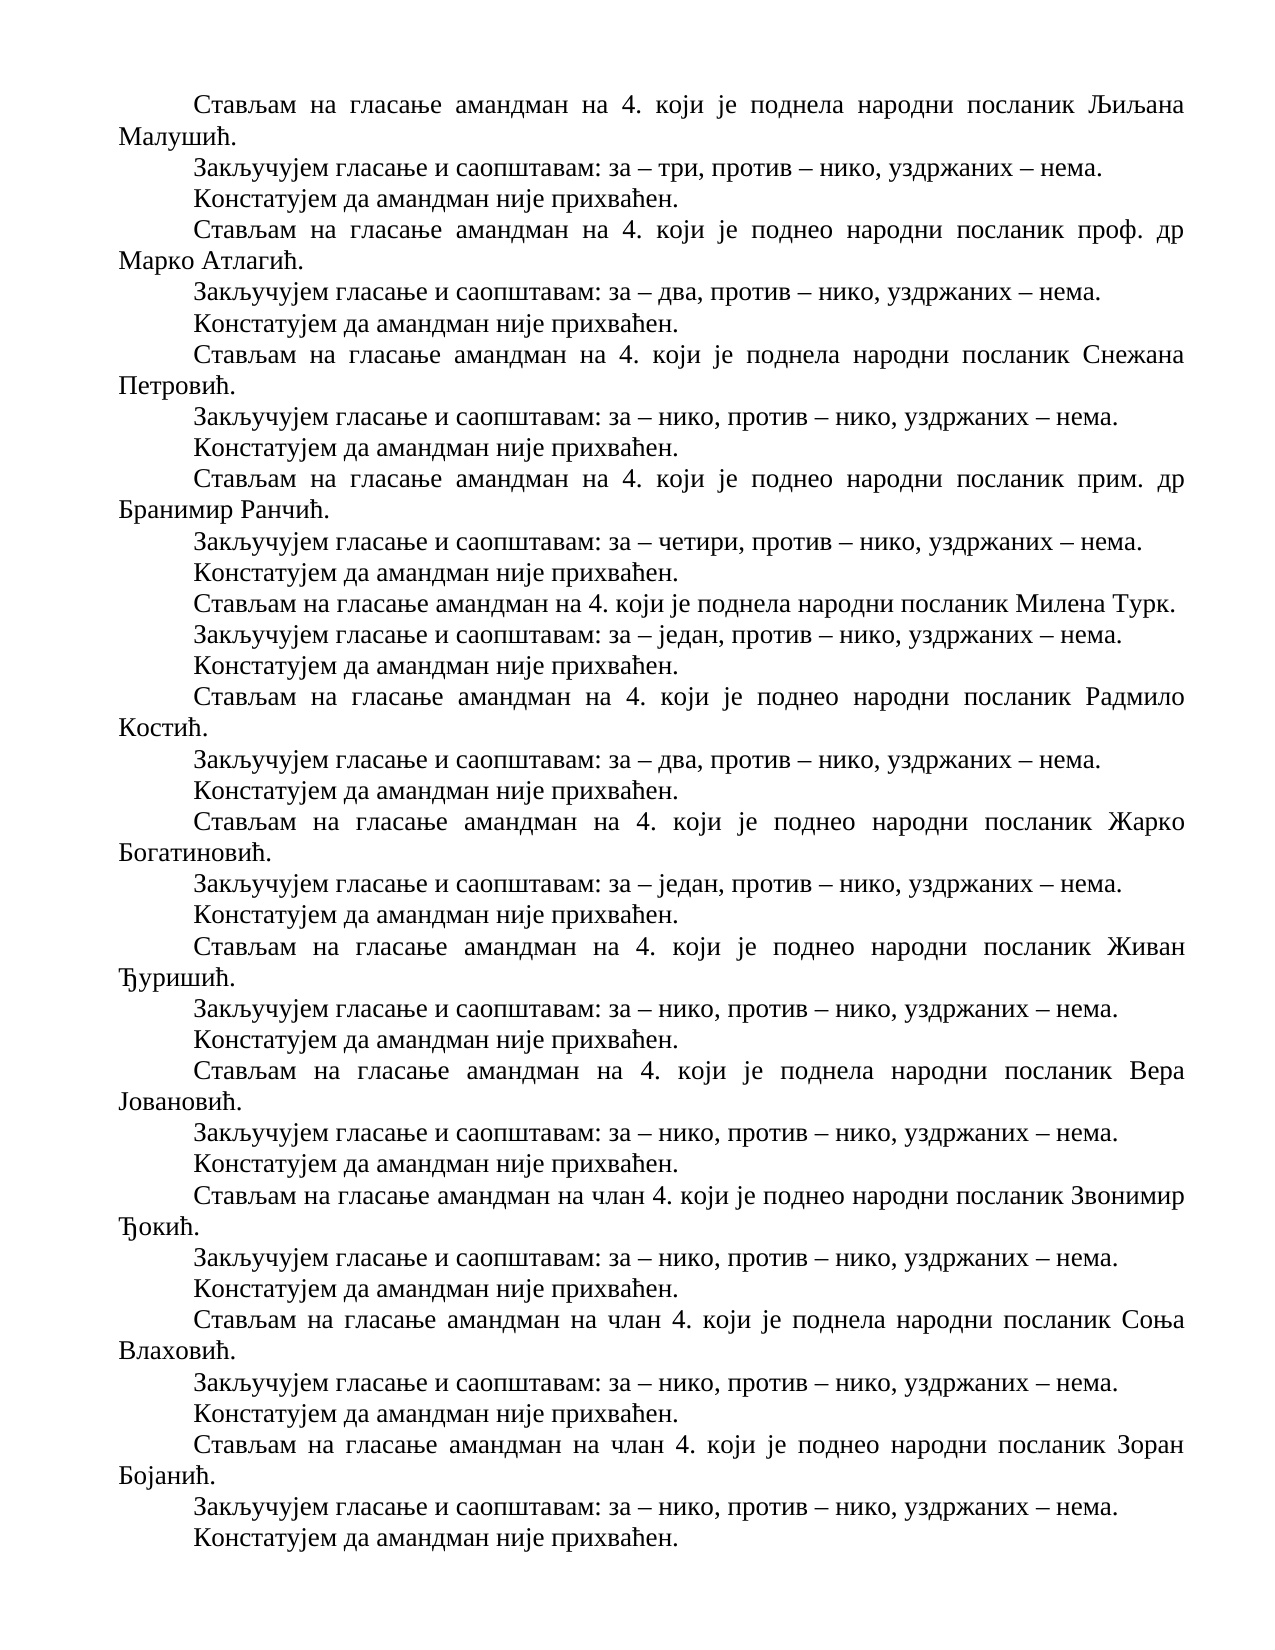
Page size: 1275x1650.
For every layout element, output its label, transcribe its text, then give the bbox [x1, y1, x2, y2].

text Констатујем да амандман није прихваћен. [118, 1023, 1186, 1054]
text Стављам на гласање амандман на 4. који је поднео народни посланик Живан Ђуришић. [118, 929, 1186, 992]
text Констатујем да амандман није прихваћен. [118, 182, 1186, 213]
text Констатујем да амандман није прихваћен. [118, 1272, 1186, 1303]
text Стављам на гласање амандман на 4. који је поднела народни посланик Снежана Петровић. [118, 338, 1186, 400]
text Закључујем гласање и саопштавам: за – четири, против – нико, уздржаних – нема. [118, 525, 1186, 556]
text Закључујем гласање и саопштавам: за – два, против – нико, уздржаних – нема. [118, 276, 1186, 307]
text Констатујем да амандман није прихваћен. [118, 898, 1186, 929]
text Констатујем да амандман није прихваћен. [118, 431, 1186, 462]
text Констатујем да амандман није прихваћен. [118, 1148, 1186, 1179]
text Закључујем гласање и саопштавам: за – три, против – нико, уздржаних – нема. [118, 151, 1186, 182]
text Закључујем гласање и саопштавам: за – нико, против – нико, уздржаних – нема. [118, 992, 1186, 1023]
text Стављам на гласање амандман на члан 4. који је поднела народни посланик Соња Влаховић. [118, 1303, 1186, 1366]
text Закључујем гласање и саопштавам: за – један, против – нико, уздржаних – нема. [118, 867, 1186, 898]
text Закључујем гласање и саопштавам: за – нико, против – нико, уздржаних – нема. [118, 1490, 1186, 1521]
text Стављам на гласање амандман на 4. који је поднео народни посланик Радмило Костић. [118, 680, 1186, 743]
text Стављам на гласање амандман на 4. који је поднео народни посланик проф. др Марко Атлагић. [118, 213, 1186, 276]
text Закључујем гласање и саопштавам: за – нико, против – нико, уздржаних – нема. [118, 400, 1186, 431]
text Констатујем да амандман није прихваћен. [118, 307, 1186, 338]
text Стављам на гласање амандман на 4. који је поднела народни посланик Љиљана Малушић. [118, 89, 1186, 151]
text Стављам на гласање амандман на 4. који је поднела народни посланик Милена Турк. [118, 587, 1186, 618]
text Закључујем гласање и саопштавам: за – два, против – нико, уздржаних – нема. [118, 743, 1186, 774]
text Констатујем да амандман није прихваћен. [118, 649, 1186, 680]
text Констатујем да амандман није прихваћен. [118, 774, 1186, 805]
text Стављам на гласање амандман на члан 4. који је поднео народни посланик Звонимир Ђокић. [118, 1179, 1186, 1241]
text Стављам на гласање амандман на 4. који је поднео народни посланик Жарко Богатиновић. [118, 805, 1186, 867]
text Закључујем гласање и саопштавам: за – нико, против – нико, уздржаних – нема. [118, 1116, 1186, 1148]
text Закључујем гласање и саопштавам: за – један, против – нико, уздржаних – нема. [118, 618, 1186, 649]
text Стављам на гласање амандман на члан 4. који је поднео народни посланик Зоран Бојанић. [118, 1428, 1186, 1490]
text Констатујем да амандман није прихваћен. [118, 1521, 1186, 1552]
text Закључујем гласање и саопштавам: за – нико, против – нико, уздржаних – нема. [118, 1241, 1186, 1272]
text Стављам на гласање амандман на 4. који је поднела народни посланик Вера Јовановић. [118, 1054, 1186, 1116]
text Стављам на гласање амандман на 4. који је поднео народни посланик прим. др Бранимир Ранчић. [118, 462, 1186, 525]
text Констатујем да амандман није прихваћен. [118, 556, 1186, 587]
text Констатујем да амандман није прихваћен. [118, 1397, 1186, 1428]
text Закључујем гласање и саопштавам: за – нико, против – нико, уздржаних – нема. [118, 1366, 1186, 1397]
